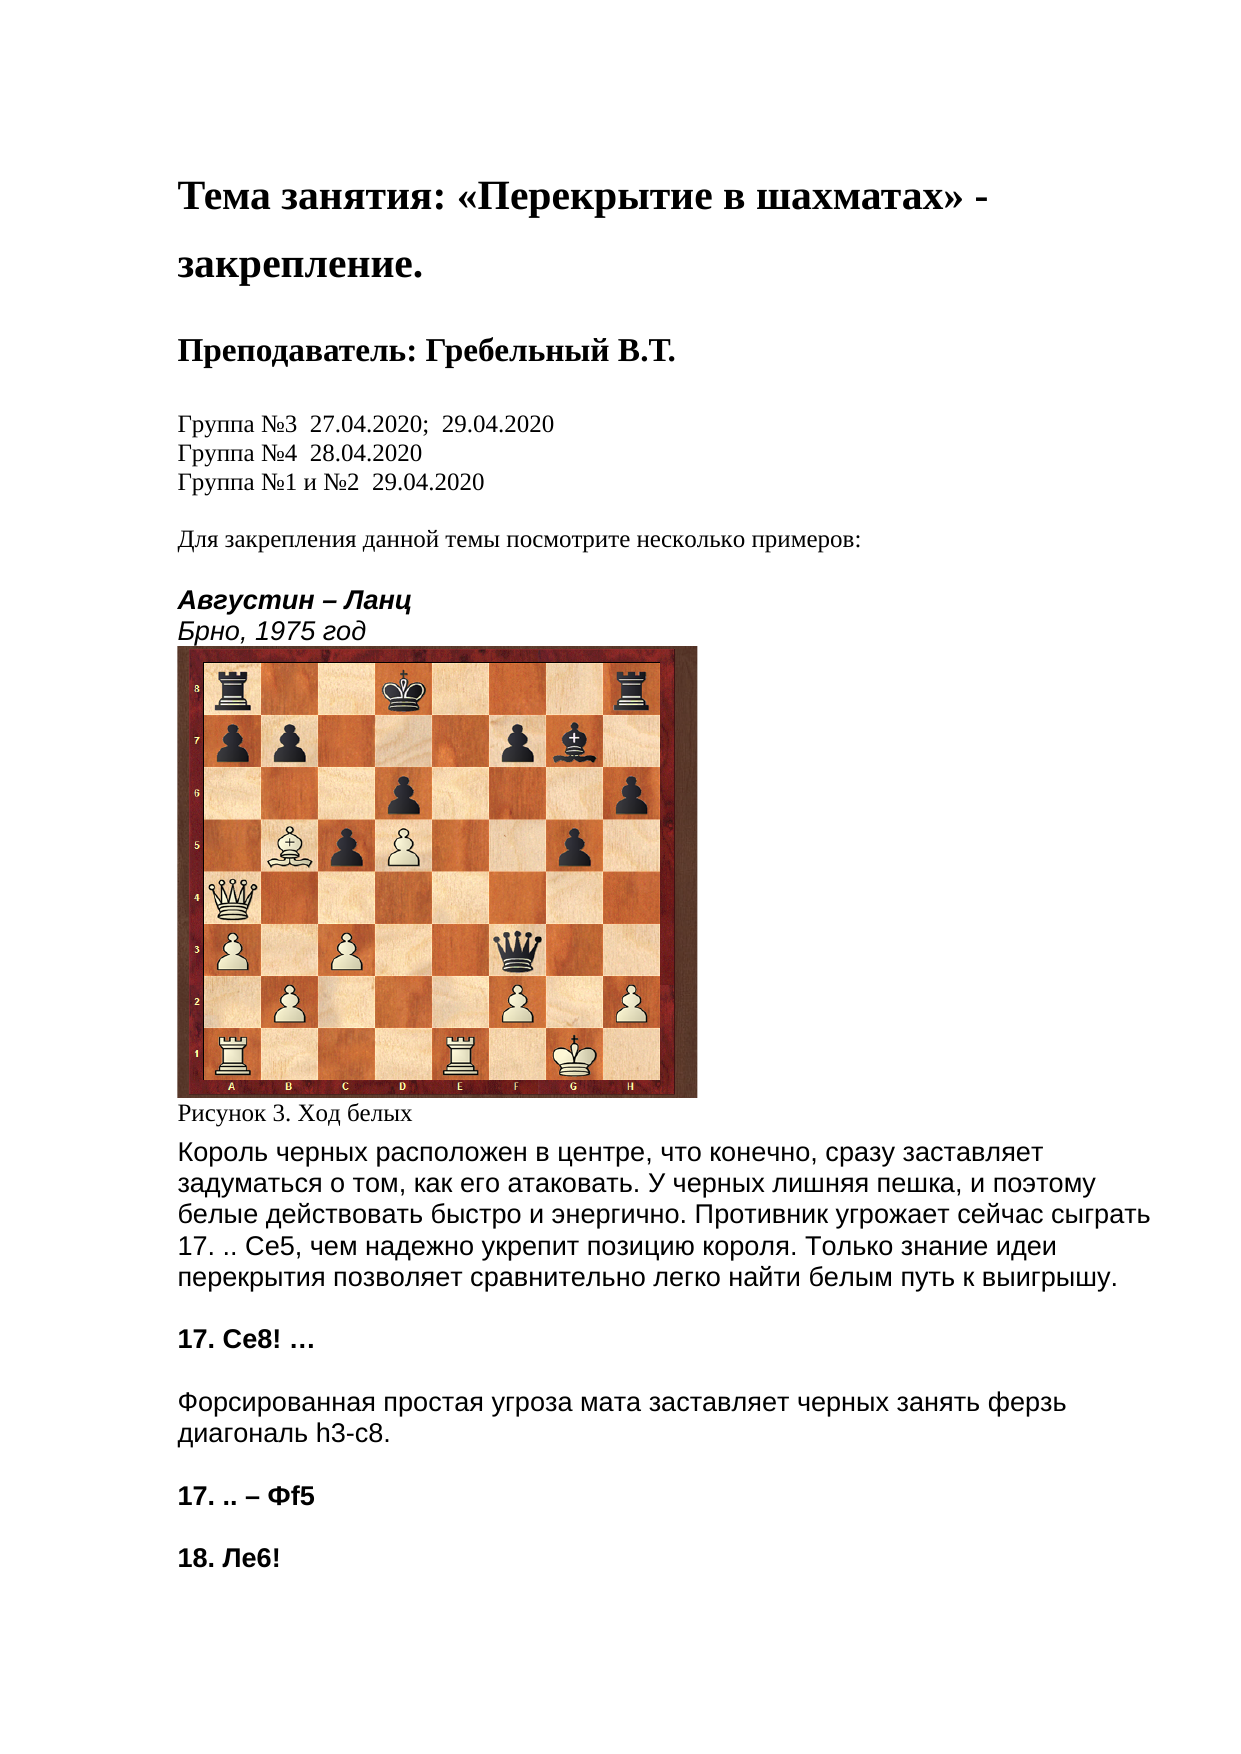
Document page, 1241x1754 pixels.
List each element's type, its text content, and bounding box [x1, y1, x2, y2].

text Форсированная простая угроза мата заставляет черных занять ферзь диагональ h3-c8. [177, 1386, 1152, 1448]
text Группа №3 27.04.2020; 29.04.2020 [177, 409, 1152, 438]
picture [177, 646, 698, 1098]
text Король черных расположен в центре, что конечно, сразу заставляет задуматься о том, как его атаковать. У черных лишняя пешка, и поэтому белые действовать быстро и энергично. Противник угрожает сейчас сыграть 17. .. Се5, чем надежно укрепит позицию короля. Только знание идеи перекрытия позволяет сравнительно легко найти белым путь к выигрышу. [177, 1136, 1152, 1292]
text 17. .. – Фf5 [177, 1480, 1152, 1511]
text 17. Се8! … [177, 1323, 1152, 1355]
text Группа №4 28.04.2020 [177, 438, 1152, 467]
text Рисунок 3. Ход белых [177, 1098, 1152, 1127]
text Для закрепления данной темы посмотрите несколько примеров: [177, 524, 1152, 552]
text Группа №1 и №2 29.04.2020 [177, 467, 1152, 496]
text Брно, 1975 год [177, 615, 1152, 646]
text Августин – Ланц [177, 584, 1152, 615]
text Преподаватель: Гребельный В.Т. [177, 299, 1152, 368]
text Тема занятия: «Перекрытие в шахматах» - закрепление. [177, 149, 1152, 287]
text 18. Ле6! [177, 1542, 1152, 1573]
